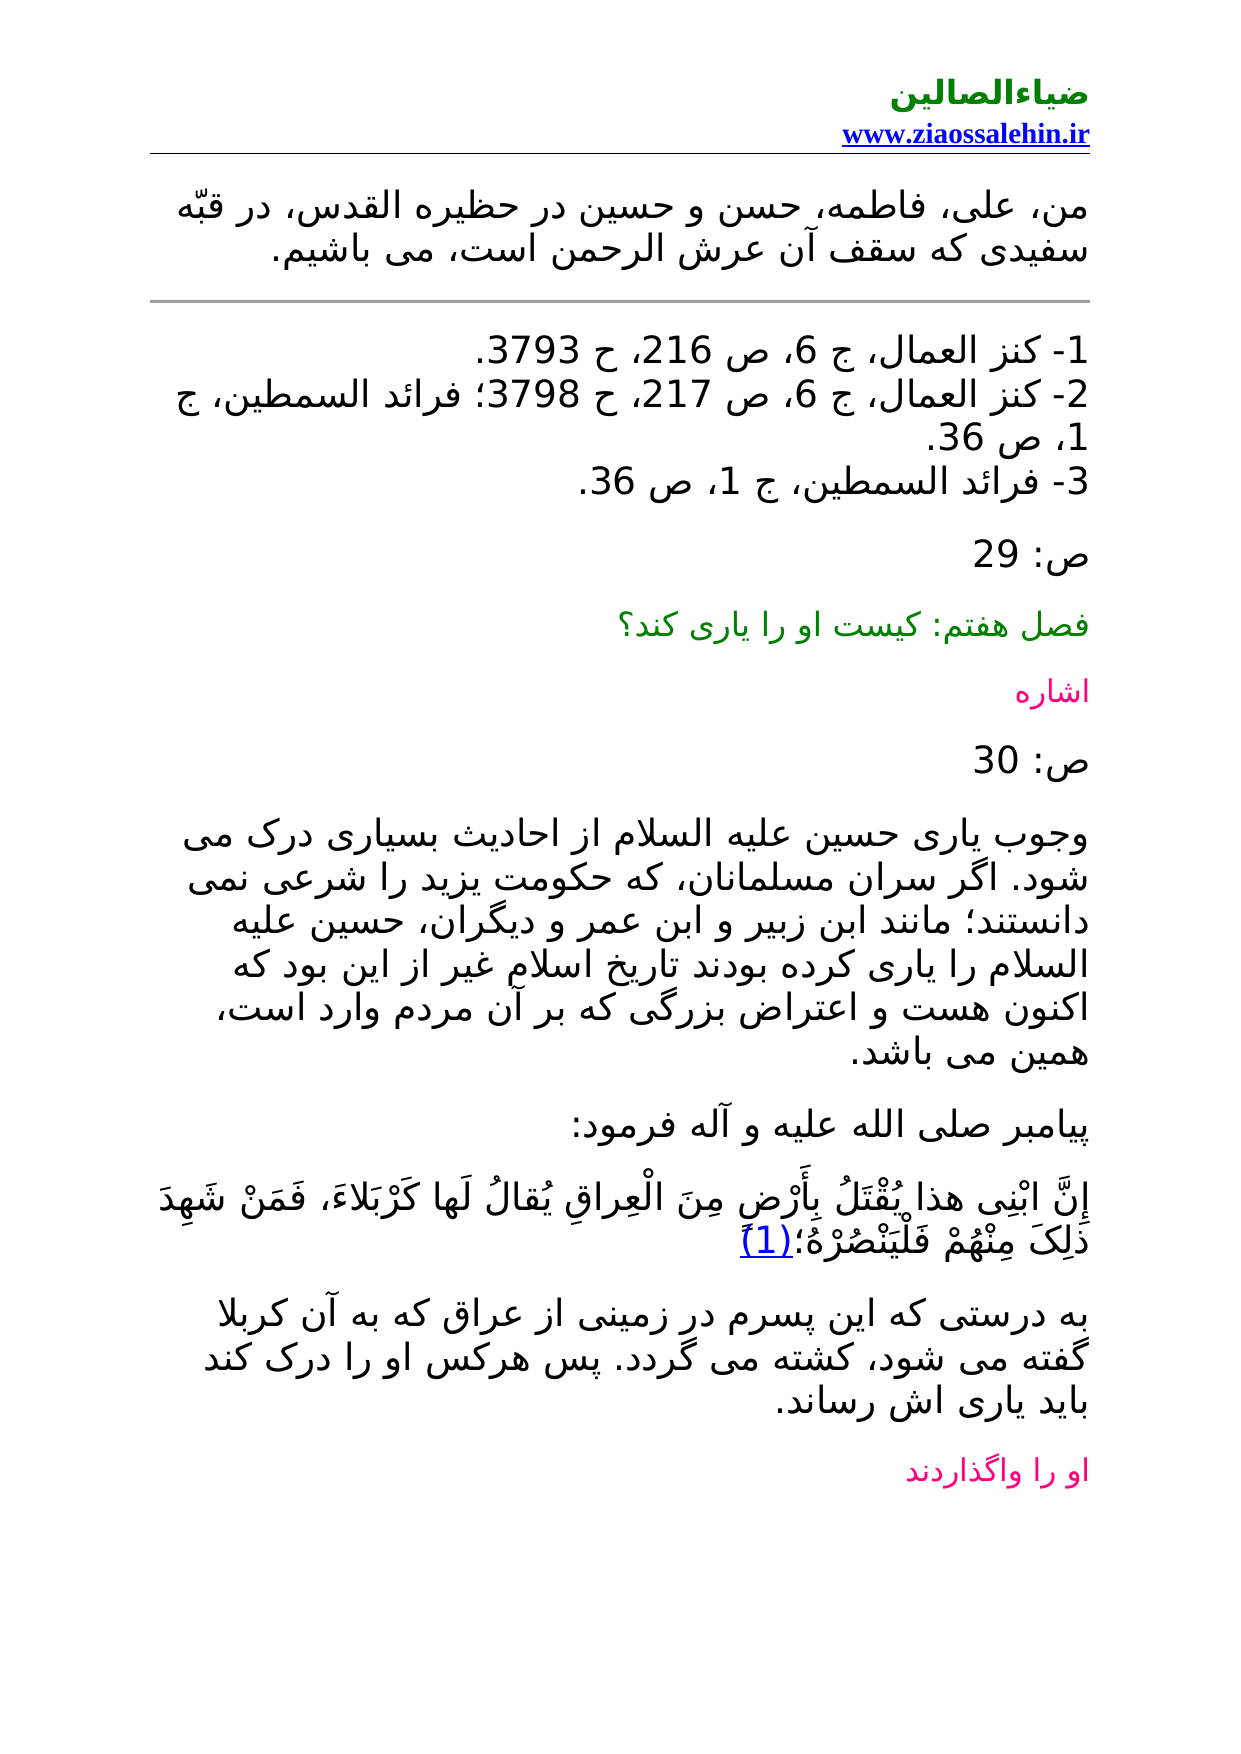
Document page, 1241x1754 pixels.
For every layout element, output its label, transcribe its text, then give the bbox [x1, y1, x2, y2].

text 2- کنز العمال، ج 6، ص 217، ح 3798؛ فرائد السمطین، ج 1، ص 36. [150, 372, 1090, 459]
text وجوب یاری حسین علیه السلام از احادیث بسیاری درک می شود. اگر سران مسلمانان، که حکومت یزید را شرعی نمی دانستند؛ مانند ابن زبیر و ابن عمر و دیگران، حسین علیه السلام را یاری کرده بودند تاریخ اسلام غیر از این بود که اکنون هست و اعتراض بزرگی که بر آن مردم وارد است، همین می باشد. [150, 811, 1090, 1073]
subtitle اشاره [150, 673, 1090, 709]
text ص: 30 [150, 739, 1090, 782]
text إِنَّ ابْنِی هذا یُقْتَلُ بِأَرْضٍ مِنَ الْعِراقِ یُقالُ لَها کَرْبَلاءَ، فَمَنْ شَهِدَ ذلِکَ مِنْهُمْ فَلْیَنْصُرْهُ؛(1) [150, 1175, 1090, 1263]
text پیامبر صلی الله علیه و آله فرمود: [150, 1102, 1090, 1146]
text من، علی، فاطمه، حسن و حسین در حظیره القدس، در قبّه سفیدی که سقف آن عرش الرحمن است، می باشیم. [150, 183, 1090, 271]
text 3- فرائد السمطین، ج 1، ص 36. [150, 459, 1090, 503]
text ص: 29 [150, 532, 1090, 576]
subtitle او را واگذاردند [150, 1452, 1090, 1488]
subtitle فصل هفتم: کیست او را یاری کند؟ [150, 605, 1090, 644]
text به درستی که این پسرم در زمینی از عراق که به آن کربلا گفته می شود، کشته می گردد. پس هرکس او را درک کند باید یاری اش رساند. [150, 1292, 1090, 1423]
text 1- کنز العمال، ج 6، ص 216، ح 3793. [150, 328, 1090, 372]
